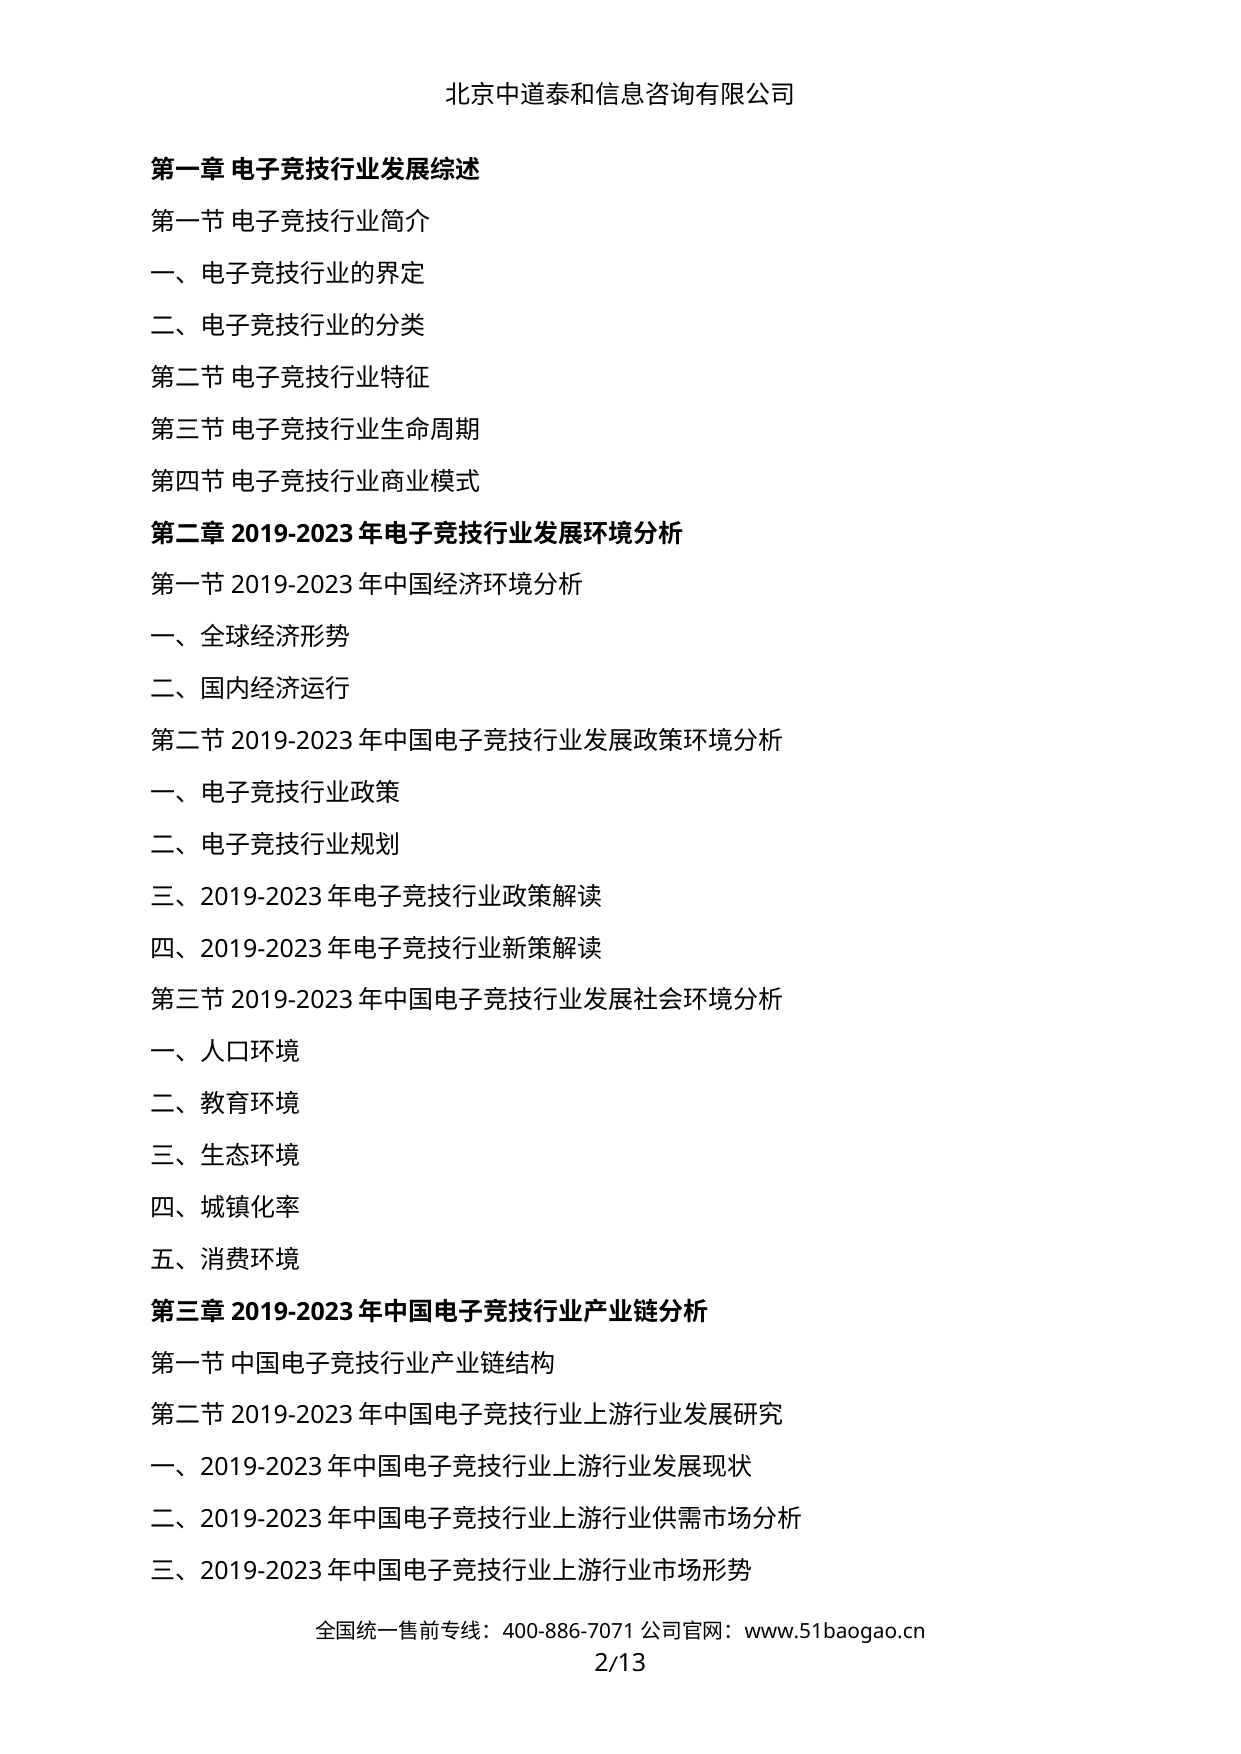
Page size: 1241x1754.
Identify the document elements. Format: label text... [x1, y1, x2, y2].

text 一、人口环境 [150, 1032, 1090, 1068]
text 四、城镇化率 [150, 1187, 1090, 1224]
text 第三节 2019-2023年中国电子竞技行业发展社会环境分析 [150, 980, 1090, 1016]
text 第二章 2019-2023年电子竞技行业发展环境分析 [150, 513, 1090, 549]
text 二、电子竞技行业规划 [150, 824, 1090, 861]
text 一、电子竞技行业的界定 [150, 254, 1090, 290]
text 第二节 电子竞技行业特征 [150, 357, 1090, 394]
text 二、教育环境 [150, 1084, 1090, 1120]
text 一、电子竞技行业政策 [150, 772, 1090, 809]
text 二、电子竞技行业的分类 [150, 306, 1090, 342]
text 第三章 2019-2023年中国电子竞技行业产业链分析 [150, 1291, 1090, 1327]
text 第四节 电子竞技行业商业模式 [150, 461, 1090, 497]
text 第二节 2019-2023年中国电子竞技行业发展政策环境分析 [150, 721, 1090, 757]
text 第一章 电子竞技行业发展综述 [150, 150, 1090, 186]
text 第一节 电子竞技行业简介 [150, 202, 1090, 238]
text 三、2019-2023年中国电子竞技行业上游行业市场形势 [150, 1551, 1090, 1587]
text 四、2019-2023年电子竞技行业新策解读 [150, 928, 1090, 964]
text 一、全球经济形势 [150, 617, 1090, 653]
text 五、消费环境 [150, 1239, 1090, 1276]
text 三、2019-2023年电子竞技行业政策解读 [150, 876, 1090, 912]
text 第一节 2019-2023年中国经济环境分析 [150, 565, 1090, 601]
text 第二节 2019-2023年中国电子竞技行业上游行业发展研究 [150, 1395, 1090, 1431]
text 三、生态环境 [150, 1136, 1090, 1172]
text 一、2019-2023年中国电子竞技行业上游行业发展现状 [150, 1447, 1090, 1483]
text 第三节 电子竞技行业生命周期 [150, 409, 1090, 446]
text 二、国内经济运行 [150, 669, 1090, 705]
text 二、2019-2023年中国电子竞技行业上游行业供需市场分析 [150, 1499, 1090, 1535]
text 第一节 中国电子竞技行业产业链结构 [150, 1343, 1090, 1379]
